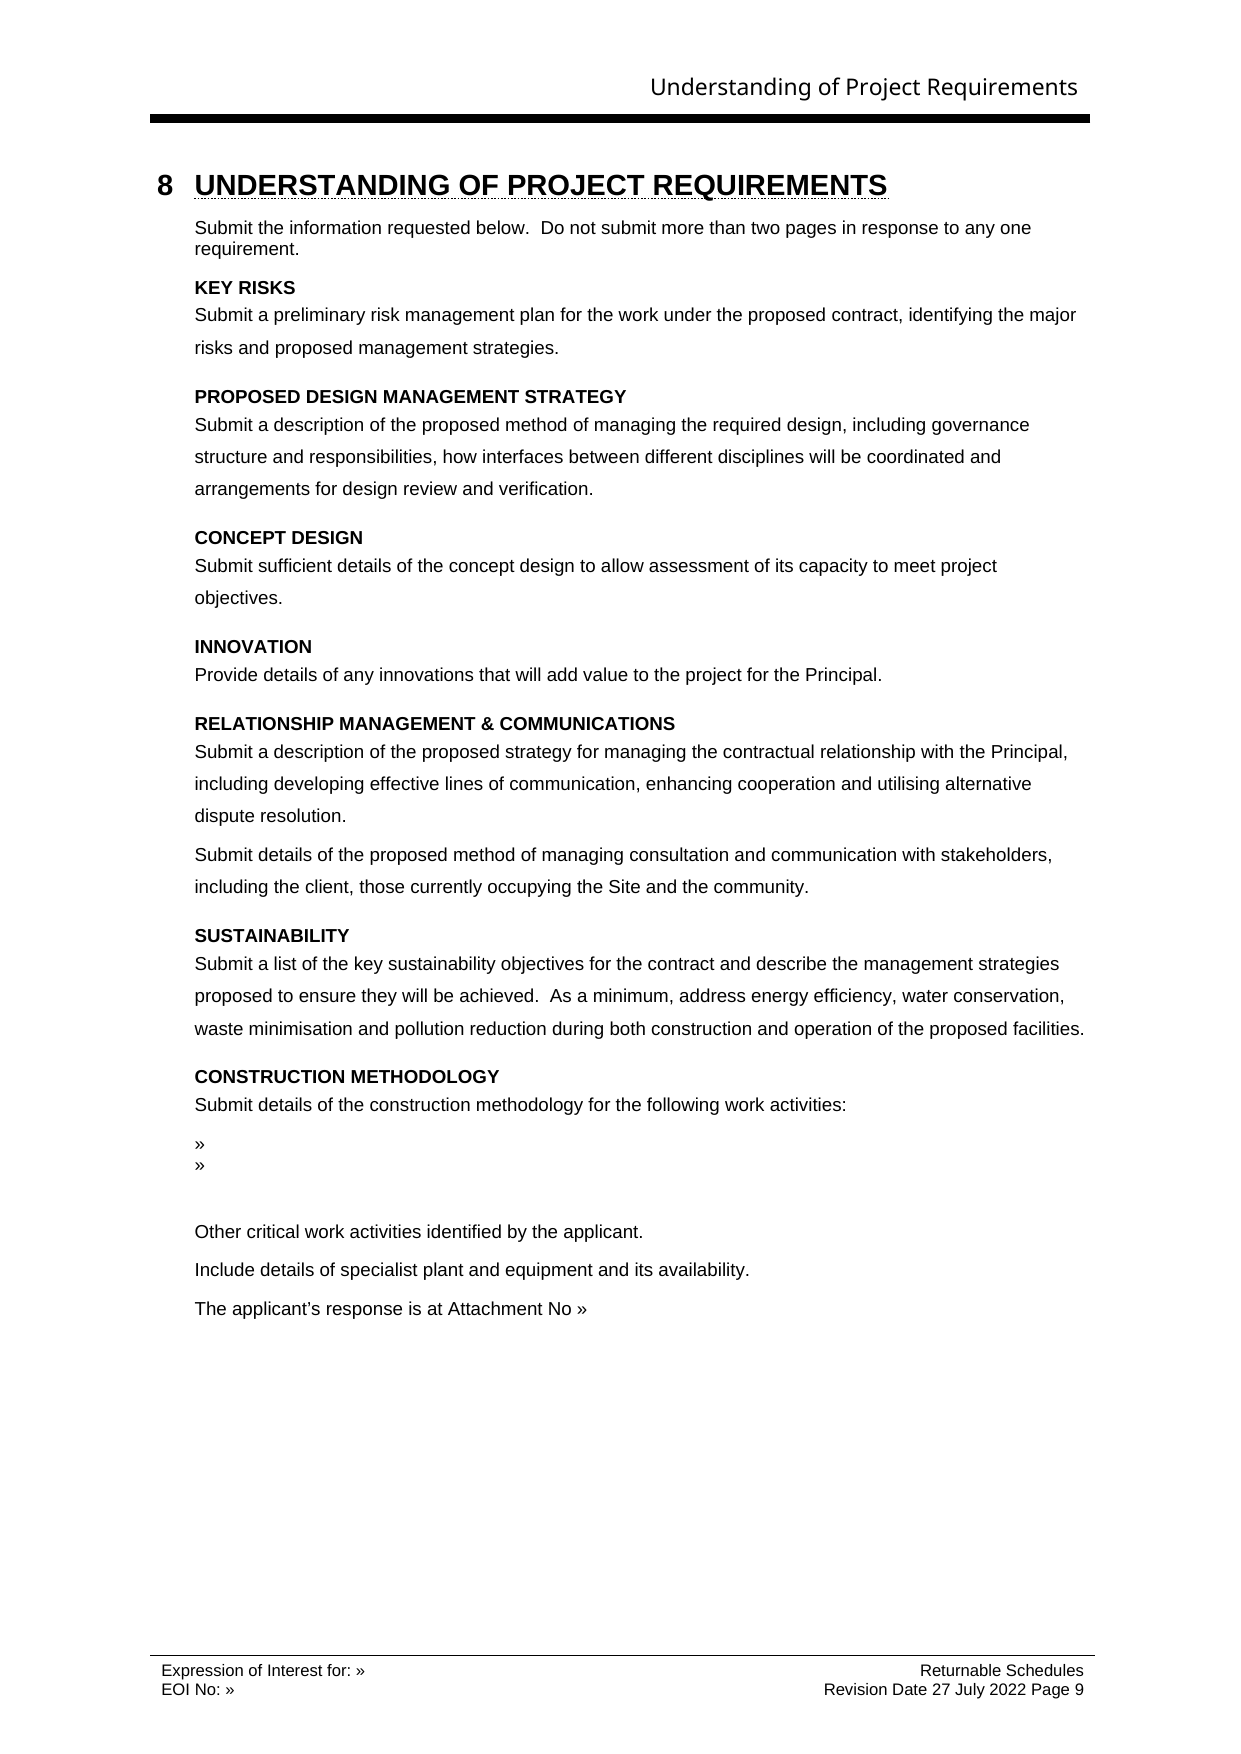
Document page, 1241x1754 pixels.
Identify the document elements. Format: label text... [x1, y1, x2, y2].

list Submit a preliminary risk management plan for the work under the proposed contract, identifying the major risks and proposed management strategies. [194, 304, 1090, 358]
list Other critical work activities identified by the applicant. [194, 1221, 1090, 1242]
list Submit a description of the proposed method of managing the required design, including governance structure and responsibilities, how interfaces between different disciplines will be coordinated and arrangements for design review and verification. [194, 413, 1090, 499]
subtitle KEY RISKS [194, 276, 1090, 298]
text Understanding of Project Requirements [157, 162, 1090, 204]
list Submit a list of the key sustainability objectives for the contract and describe the management strategies proposed to ensure they will be achieved. As a minimum, address energy efficiency, water conservation, waste minimisation and pollution reduction during both construction and operation of the proposed facilities. [194, 953, 1090, 1039]
list Include details of specialist plant and equipment and its availability. [194, 1259, 1090, 1281]
subtitle SUSTAINABILITY [194, 925, 1090, 946]
subtitle INNOVATION [194, 636, 1090, 657]
list Submit sufficient details of the concept design to allow assessment of its capacity to meet project objectives. [194, 555, 1090, 608]
text » [194, 1154, 1090, 1176]
list The applicant’s response is at Attachment No » [194, 1298, 1090, 1319]
list Submit details of the construction methodology for the following work activities: [194, 1094, 1090, 1116]
subtitle CONSTRUCTION METHODOLOGY [194, 1066, 1090, 1088]
subtitle PROPOSED DESIGN MANAGEMENT STRATEGY [194, 386, 1090, 407]
list Submit a description of the proposed strategy for managing the contractual relationship with the Principal, including developing effective lines of communication, enhancing cooperation and utilising alternative dispute resolution. [194, 741, 1090, 827]
subtitle RELATIONSHIP MANAGEMENT & COMMUNICATIONS [194, 713, 1090, 734]
text » [194, 1133, 1090, 1154]
subtitle CONCEPT DESIGN [194, 527, 1090, 548]
text Submit the information requested below. Do not submit more than two pages in response to any one requirement. [194, 217, 1090, 260]
list Submit details of the proposed method of managing consultation and communication with stakeholders, including the client, those currently occupying the Site and the community. [194, 844, 1090, 897]
list Provide details of any innovations that will add value to the project for the Principal. [194, 664, 1090, 685]
